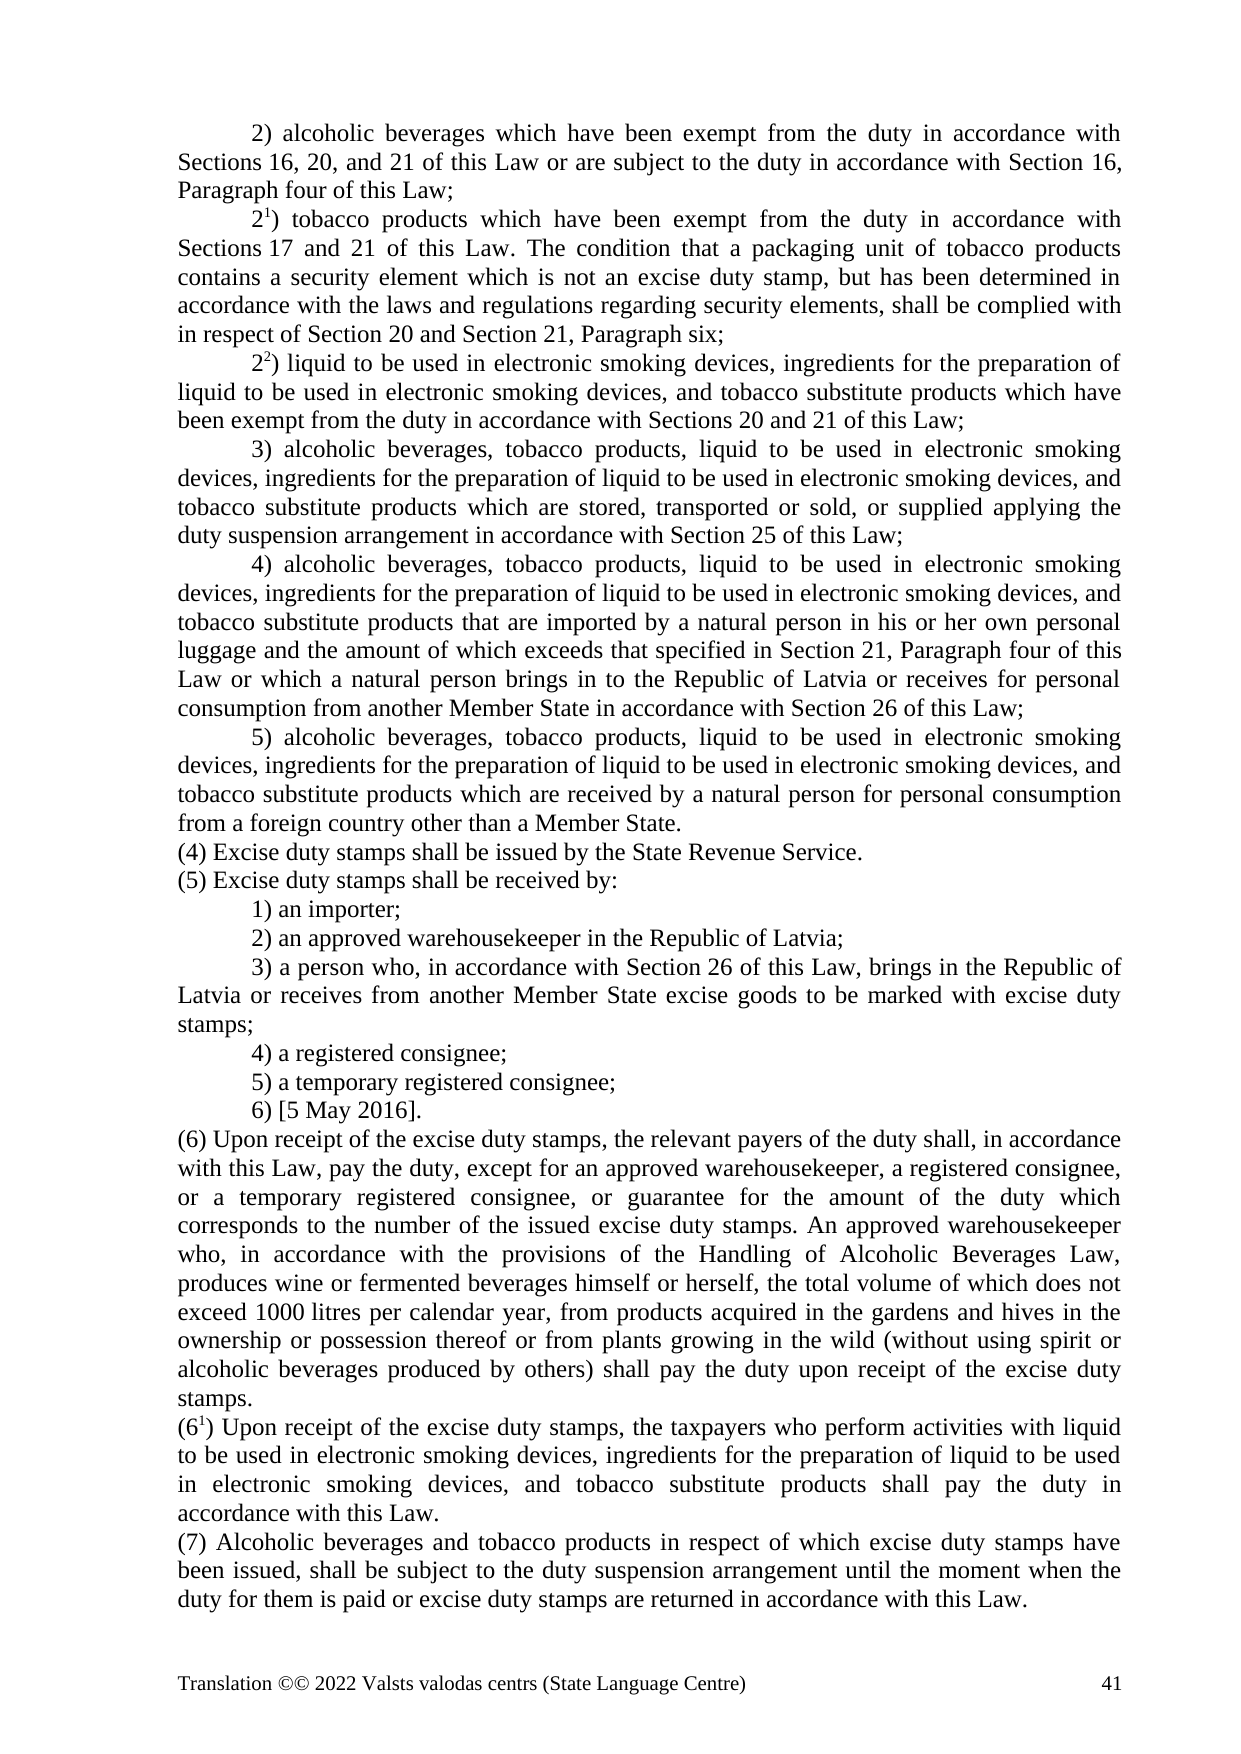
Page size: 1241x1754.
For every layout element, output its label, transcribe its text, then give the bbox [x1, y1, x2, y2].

text 2) alcoholic beverages which have been exempt from the duty in accordance with Sections 16, 20, and 21 of this Law or are subject to the duty in accordance with Section 16, Paragraph four of this Law; [177, 118, 1122, 204]
text 22) liquid to be used in electronic smoking devices, ingredients for the preparation of liquid to be used in electronic smoking devices, and tobacco substitute products which have been exempt from the duty in accordance with Sections 20 and 21 of this Law; [177, 348, 1122, 434]
text (7) Alcoholic beverages and tobacco products in respect of which excise duty stamps have been issued, shall be subject to the duty suspension arrangement until the moment when the duty for them is paid or excise duty stamps are returned in accordance with this Law. [177, 1527, 1122, 1613]
text 4) alcoholic beverages, tobacco products, liquid to be used in electronic smoking devices, ingredients for the preparation of liquid to be used in electronic smoking devices, and tobacco substitute products that are imported by a natural person in his or her own personal luggage and the amount of which exceeds that specified in Section 21, Paragraph four of this Law or which a natural person brings in to the Republic of Latvia or receives for personal consumption from another Member State in accordance with Section 26 of this Law; [177, 549, 1122, 722]
text (6) Upon receipt of the excise duty stamps, the relevant payers of the duty shall, in accordance with this Law, pay the duty, except for an approved warehousekeeper, a registered consignee, or a temporary registered consignee, or guarantee for the amount of the duty which corresponds to the number of the issued excise duty stamps. An approved warehousekeeper who, in accordance with the provisions of the Handling of Alcoholic Beverages Law, produces wine or fermented beverages himself or herself, the total volume of which does not exceed 1000 litres per calendar year, from products acquired in the gardens and hives in the ownership or possession thereof or from plants growing in the wild (without using spirit or alcoholic beverages produced by others) shall pay the duty upon receipt of the excise duty stamps. [177, 1124, 1122, 1412]
text 4) a registered consignee; [177, 1038, 1122, 1067]
text 2) an approved warehousekeeper in the Republic of Latvia; [177, 923, 1122, 952]
text 5) a temporary registered consignee; [177, 1067, 1122, 1096]
text 6) [5 May 2016]. [177, 1096, 1122, 1124]
text (61) Upon receipt of the excise duty stamps, the taxpayers who perform activities with liquid to be used in electronic smoking devices, ingredients for the preparation of liquid to be used in electronic smoking devices, and tobacco substitute products shall pay the duty in accordance with this Law. [177, 1412, 1122, 1527]
text 1) an importer; [177, 894, 1122, 923]
text (5) Excise duty stamps shall be received by: [177, 866, 1122, 894]
text 21) tobacco products which have been exempt from the duty in accordance with Sections 17 and 21 of this Law. The condition that a packaging unit of tobacco products contains a security element which is not an excise duty stamp, but has been determined in accordance with the laws and regulations regarding security elements, shall be complied with in respect of Section 20 and Section 21, Paragraph six; [177, 204, 1122, 348]
text 3) alcoholic beverages, tobacco products, liquid to be used in electronic smoking devices, ingredients for the preparation of liquid to be used in electronic smoking devices, and tobacco substitute products which are stored, transported or sold, or supplied applying the duty suspension arrangement in accordance with Section 25 of this Law; [177, 434, 1122, 549]
text 3) a person who, in accordance with Section 26 of this Law, brings in the Republic of Latvia or receives from another Member State excise goods to be marked with excise duty stamps; [177, 952, 1122, 1038]
text 5) alcoholic beverages, tobacco products, liquid to be used in electronic smoking devices, ingredients for the preparation of liquid to be used in electronic smoking devices, and tobacco substitute products which are received by a natural person for personal consumption from a foreign country other than a Member State. [177, 722, 1122, 837]
text (4) Excise duty stamps shall be issued by the State Revenue Service. [177, 837, 1122, 866]
